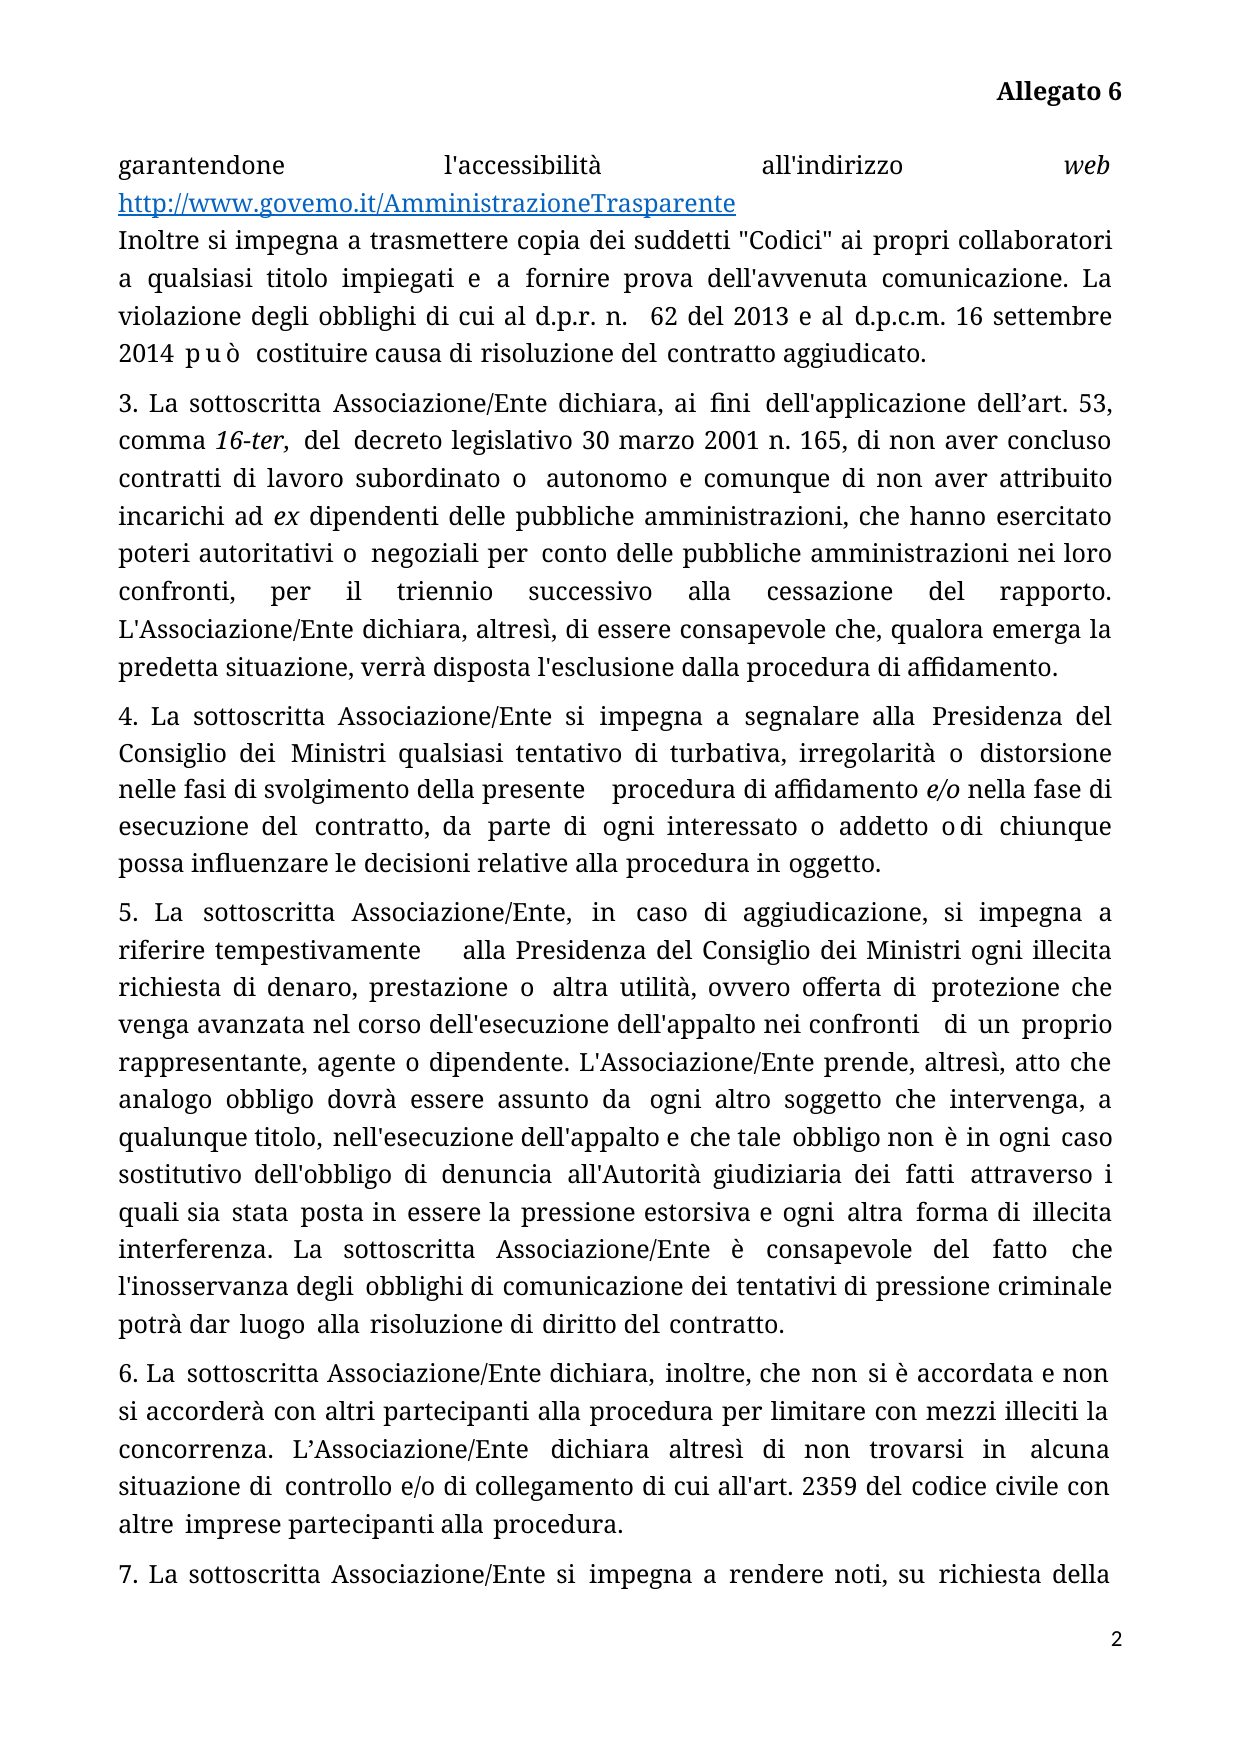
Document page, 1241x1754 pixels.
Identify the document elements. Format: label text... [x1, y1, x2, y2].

text 3. La sottoscritta Associazione/Ente dichiara, ai fini dell'applicazione dell’art. 53, comma 16-ter, del decreto legislativo 30 marzo 2001 n. 165, di non aver concluso contratti di lavoro subordinato o autonomo e comunque di non aver attribuito incarichi ad ex dipendenti delle pubbliche amministrazioni, che hanno esercitato poteri autoritativi o negoziali per conto delle pubbliche amministrazioni nei loro confronti, per il triennio successivo alla cessazione del rapporto. L'Associazione/Ente dichiara, altresì, di essere consapevole che, qualora emerga la predetta situazione, verrà disposta l'esclusione dalla procedura di affidamento. [118, 385, 1113, 683]
text Inoltre si impegna a trasmettere copia dei suddetti "Codici" ai propri collaboratori a qualsiasi titolo impiegati e a fornire prova dell'avvenuta comunicazione. La violazione degli obblighi di cui al d.p.r. n. 62 del 2013 e al d.p.c.m. 16 settembre 2014 può costituire causa di risoluzione del contratto aggiudicato. [118, 223, 1113, 370]
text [118, 1556, 1111, 1591]
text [118, 148, 1113, 219]
text 4. La sottoscritta Associazione/Ente si impegna a segnalare alla Presidenza del Consiglio dei Ministri qualsiasi tentativo di turbativa, irregolarità o distorsione nelle fasi di svolgimento della presente procedura di affidamento e/o nella fase di esecuzione del contratto, da parte di ogni interessato o addetto odi chiunque possa influenzare le decisioni relative alla procedura in oggetto. [118, 698, 1112, 879]
text 6. La sottoscritta Associazione/Ente dichiara, inoltre, che non si è accordata e non si accorderà con altri partecipanti alla procedura per limitare con mezzi illeciti la concorrenza. L’Associazione/Ente dichiara altresì di non trovarsi in alcuna situazione di controllo e/o di collegamento di cui all'art. 2359 del codice civile con altre imprese partecipanti alla procedura. [118, 1356, 1110, 1541]
text 5. La sottoscritta Associazione/Ente, in caso di aggiudicazione, si impegna a riferire tempestivamente alla Presidenza del Consiglio dei Ministri ogni illecita richiesta di denaro, prestazione o altra utilità, ovvero offerta di protezione che venga avanzata nel corso dell'esecuzione dell'appalto nei confronti di un proprio rappresentante, agente o dipendente. L'Associazione/Ente prende, altresì, atto che analogo obbligo dovrà essere assunto da ogni altro soggetto che intervenga, a qualunque titolo, nell'esecuzione dell'appalto e che tale obbligo non è in ogni caso sostitutivo dell'obbligo di denuncia all'Autorità giudiziaria dei fatti attraverso i quali sia stata posta in essere la pressione estorsiva e ogni altra forma di illecita interferenza. La sottoscritta Associazione/Ente è consapevole del fatto che l'inosservanza degli obblighi di comunicazione dei tentativi di pressione criminale potrà dar luogo alla risoluzione di diritto del contratto. [118, 895, 1113, 1340]
